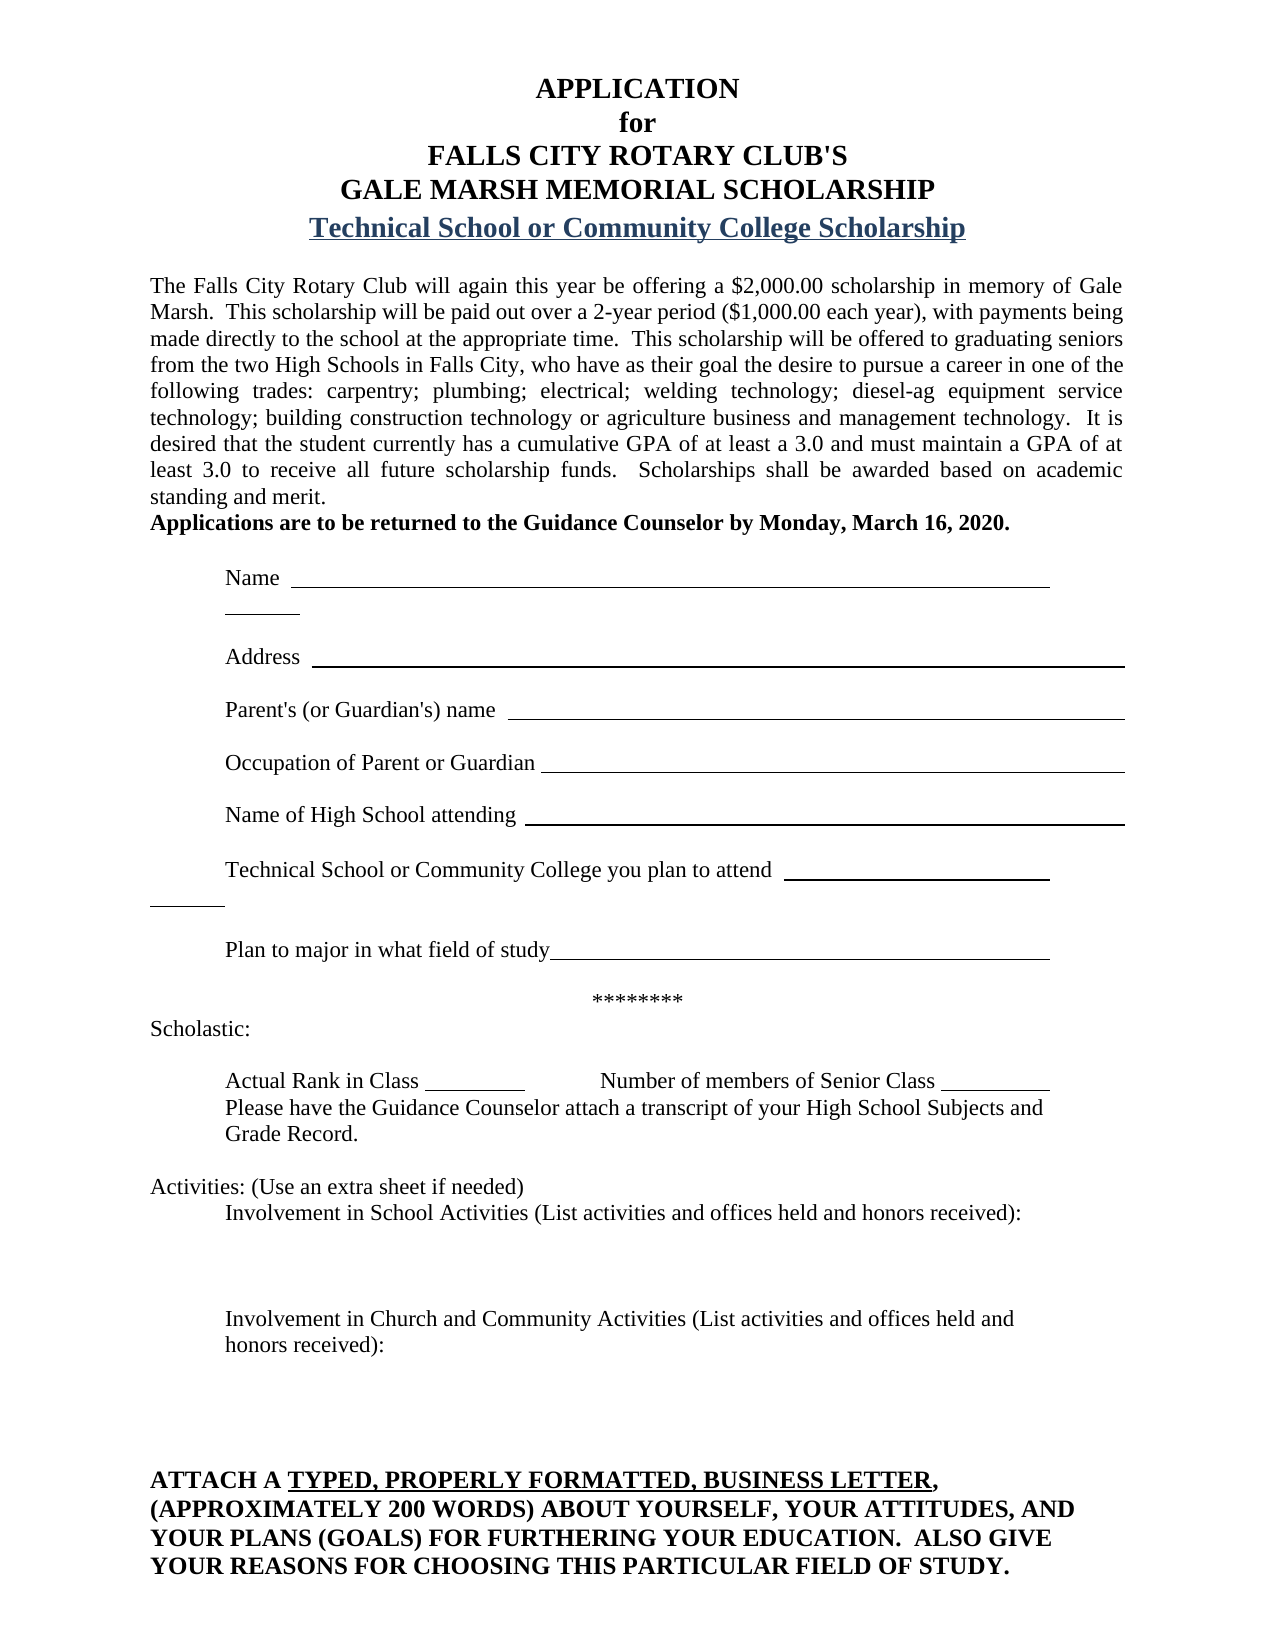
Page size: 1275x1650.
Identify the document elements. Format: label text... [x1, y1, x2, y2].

subtitle Technical School or Community College Scholarship [150, 210, 1125, 243]
text Address [150, 643, 1125, 670]
text Activities: (Use an extra sheet if needed) [150, 1173, 1125, 1199]
text The Falls City Rotary Club will again this year be offering a $2,000.00 scholarship in memory of Gale Marsh. This scholarship will be paid out over a 2-year period ($1,000.00 each year), with payments being made directly to the school at the appropriate time. This scholarship will be offered to graduating seniors from the two High Schools in Falls City, who have as their goal the desire to pursue a career in one of the following trades: carpentry; plumbing; electrical; welding technology; diesel-ag equipment service technology; building construction technology or agriculture business and management technology. It is desired that the student currently has a cumulative GPA of at least a 3.0 and must maintain a GPA of at least 3.0 to receive all future scholarship funds. Scholarships shall be awarded based on academic standing and merit. [150, 272, 1125, 509]
text Parent's (or Guardian's) name [150, 696, 1125, 722]
text ATTACH A TYPED, PROPERLY FORMATTED, BUSINESS LETTER, (APPROXIMATELY 200 WORDS) ABOUT YOURSELF, YOUR ATTITUDES, AND YOUR PLANS (GOALS) FOR FURTHERING YOUR EDUCATION. ALSO GIVE YOUR REASONS FOR CHOOSING THIS PARTICULAR FIELD OF STUDY. [150, 1465, 1125, 1580]
text APPLICATION [150, 71, 1125, 105]
text FALLS CITY ROTARY CLUB'S [150, 138, 1125, 172]
text for [150, 105, 1125, 138]
text Actual Rank in Class Number of members of Senior Class [150, 1067, 1125, 1094]
text Technical School or Community College you plan to attend [150, 857, 1125, 909]
text Occupation of Parent or Guardian [150, 749, 1125, 775]
text ******** [150, 988, 1125, 1015]
text Plan to major in what field of study [150, 936, 1125, 962]
text Grade Record. [150, 1120, 1125, 1146]
text GALE MARSH MEMORIAL SCHOLARSHIP [150, 172, 1125, 206]
text Please have the Guidance Counselor attach a transcript of your High School Subjects and [150, 1094, 1125, 1120]
text Scholastic: [150, 1015, 1125, 1041]
text Applications are to be returned to the Guidance Counselor by Monday, March 16, 2020. [150, 509, 1125, 536]
text Involvement in School Activities (List activities and offices held and honors received): [150, 1199, 1125, 1226]
text Name [225, 564, 1125, 617]
text Involvement in Church and Community Activities (List activities and offices held and [150, 1304, 1125, 1331]
text honors received): [150, 1331, 1125, 1357]
text Name of High School attending [150, 801, 1125, 828]
